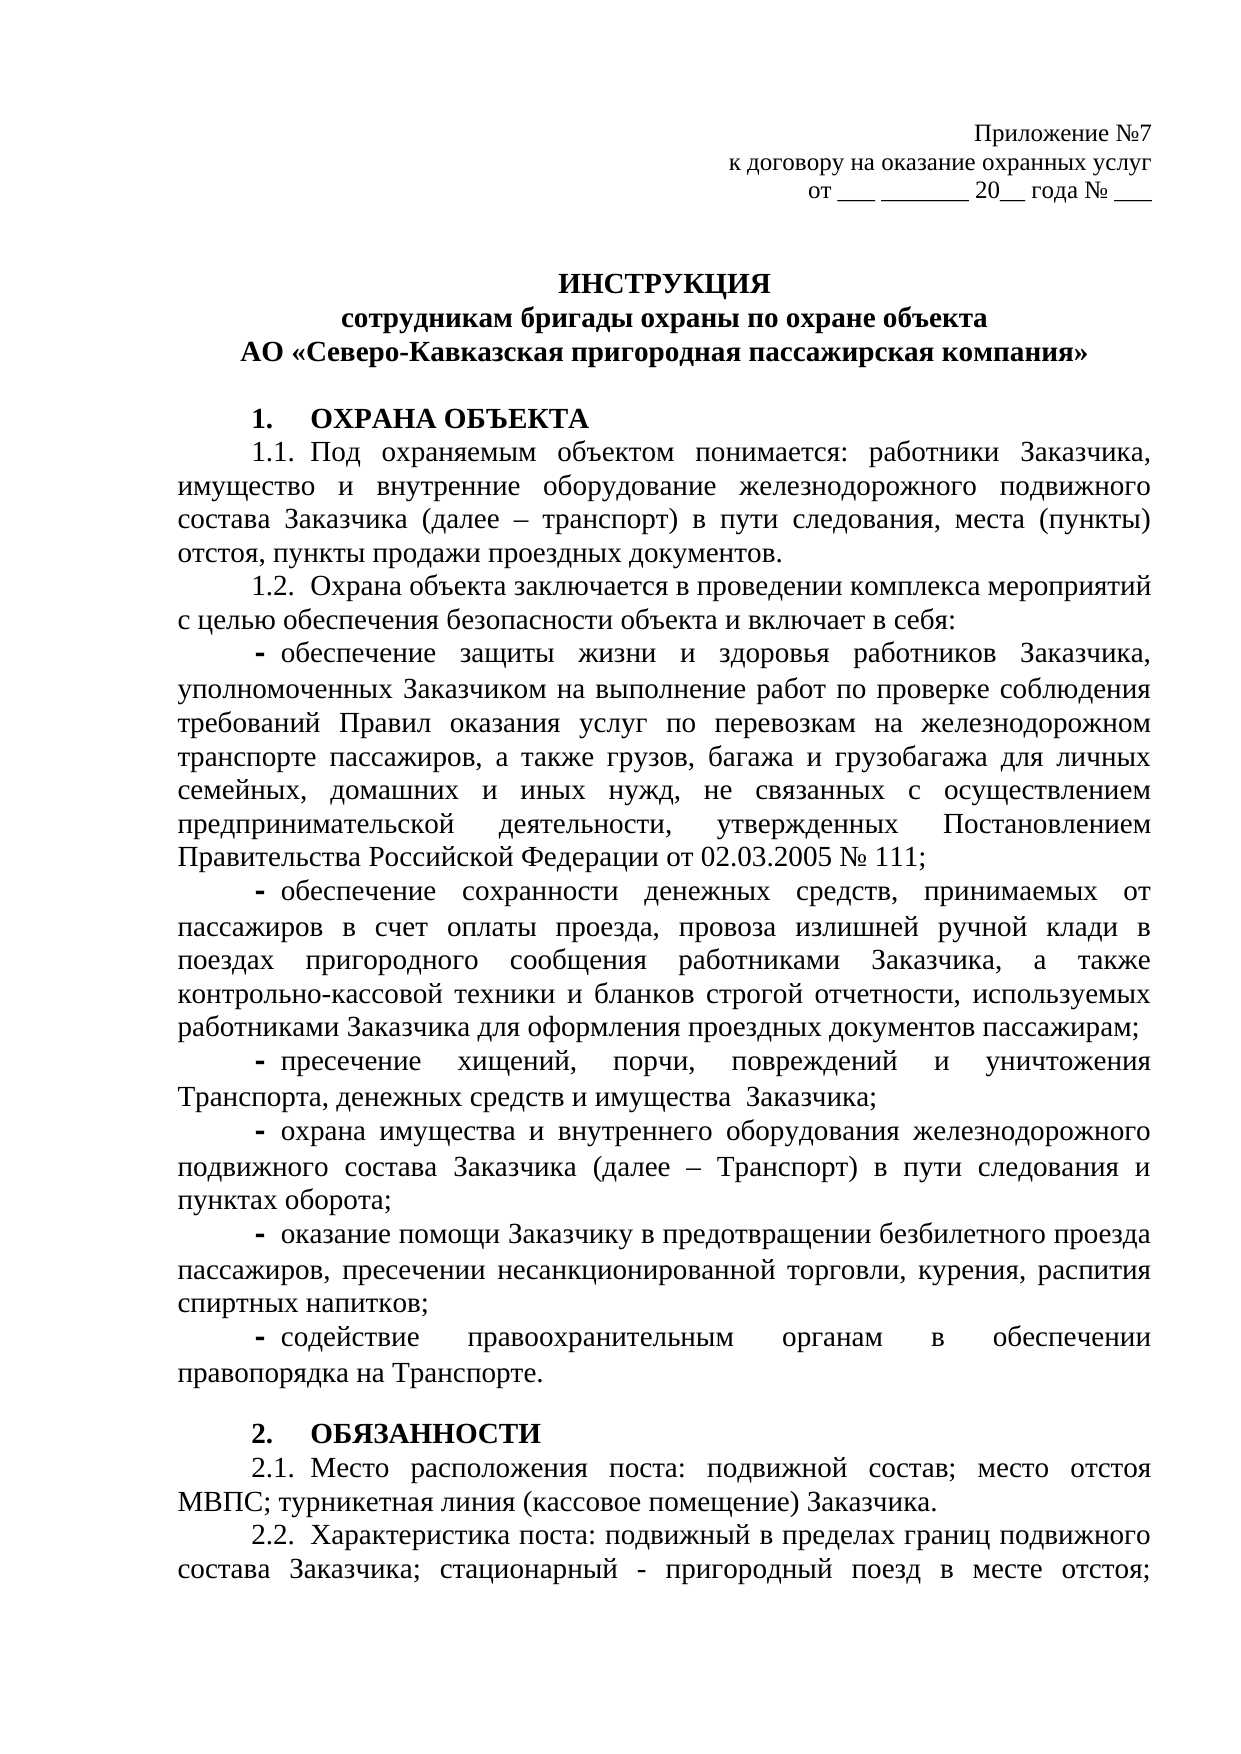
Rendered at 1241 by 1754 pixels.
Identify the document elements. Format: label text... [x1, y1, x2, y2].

text от ___ _______ 20__ года № ___ [177, 176, 1152, 204]
list ОХРАНА ОБЪЕКТА [177, 401, 1152, 434]
text Приложение №7 [177, 118, 1152, 147]
list охрана имущества и внутреннего оборудования железнодорожного подвижного состава Заказчика (далее – Транспорт) в пути следования и пунктах оборота; [177, 1113, 1152, 1216]
list обеспечение защиты жизни и здоровья работников Заказчика, уполномоченных Заказчиком на выполнение работ по проверке соблюдения требований Правил оказания услуг по перевозкам на железнодорожном транспорте пассажиров, а также грузов, багажа и грузобагажа для личных семейных, домашних и иных нужд, не связанных с осуществлением предпринимательской деятельности, утвержденных Постановлением Правительства Российской Федерации от 02.03.2005 № 111; [177, 636, 1152, 873]
text к договору на оказание охранных услуг [177, 147, 1152, 176]
list содействие правоохранительным органам в обеспечении правопорядка на Транспорте. [177, 1319, 1152, 1388]
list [177, 1517, 1152, 1584]
list Под охраняемым объектом понимается: работники Заказчика, имущество и внутренние оборудование железнодорожного подвижного состава Заказчика (далее – транспорт) в пути следования, места (пункты) отстоя, пункты продажи проездных документов. [177, 434, 1152, 568]
text ИНСТРУКЦИЯ [177, 267, 1152, 300]
text АО «Северо-Кавказская пригородная пассажирская компания» [177, 334, 1152, 367]
list пресечение хищений, порчи, повреждений и уничтожения Транспорта, денежных средств и имущества Заказчика; [177, 1043, 1152, 1113]
text сотрудникам бригады охраны по охране объекта [177, 300, 1152, 334]
list Место расположения поста: подвижной состав; место отстоя МВПС; турникетная линия (кассовое помещение) Заказчика. [177, 1450, 1152, 1517]
list Охрана объекта заключается в проведении комплекса мероприятий с целью обеспечения безопасности объекта и включает в себя: [177, 568, 1152, 636]
list оказание помощи Заказчику в предотвращении безбилетного проезда пассажиров, пресечении несанкционированной торговли, курения, распития спиртных напитков; [177, 1216, 1152, 1319]
list обеспечение сохранности денежных средств, принимаемых от пассажиров в счет оплаты проезда, провоза излишней ручной клади в поездах пригородного сообщения работниками Заказчика, а также контрольно-кассовой техники и бланков строгой отчетности, используемых работниками Заказчика для оформления проездных документов пассажирам; [177, 873, 1152, 1043]
list ОБЯЗАННОСТИ [177, 1417, 1152, 1450]
